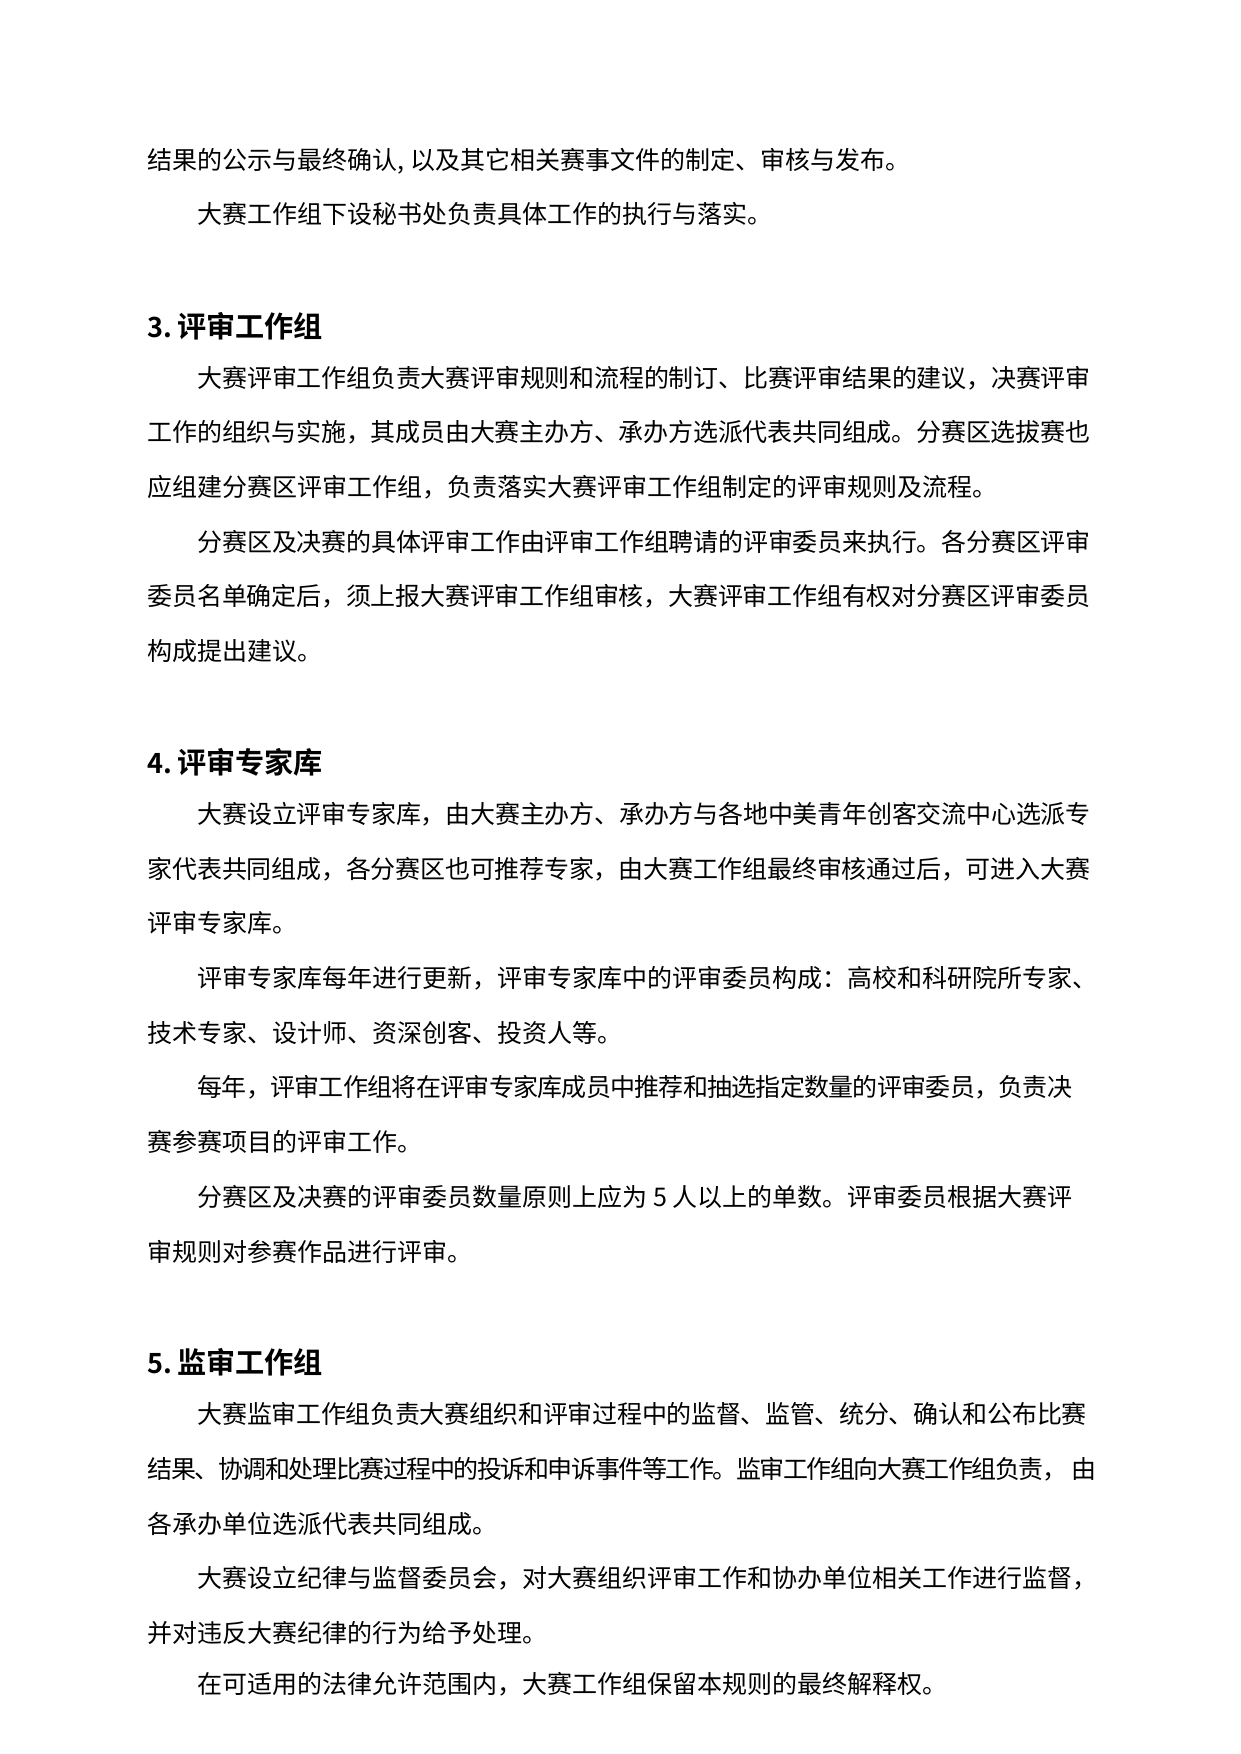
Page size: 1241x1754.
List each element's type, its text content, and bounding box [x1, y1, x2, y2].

text 评审专家库每年进行更新，评审专家库中的评审委员构成：高校和科研院所专家、技术专家、设计师、资深创客、投资人等。 [147, 958, 1118, 1049]
subtitle 评审专家库 [147, 739, 1130, 782]
subtitle 评审工作组 [147, 303, 1130, 345]
text 结果的公示与最终确认, 以及其它相关赛事文件的制定、审核与发布。大赛工作组下设秘书处负责具体工作的执行与落实。 [147, 140, 923, 231]
text 每年，评审工作组将在评审专家库成员中推荐和抽选指定数量的评审委员，负责决赛参赛项目的评审工作。 [147, 1068, 1093, 1159]
text 分赛区及决赛的评审委员数量原则上应为 5 人以上的单数。评审委员根据大赛评审规则对参赛作品进行评审。 [147, 1177, 1093, 1268]
text 大赛设立评审专家库，由大赛主办方、承办方与各地中美青年创客交流中心选派专家代表共同组成，各分赛区也可推荐专家，由大赛工作组最终审核通过后，可进入大赛评审专家库。 [147, 794, 1093, 940]
text 分赛区及决赛的具体评审工作由评审工作组聘请的评审委员来执行。各分赛区评审委员名单确定后，须上报大赛评审工作组审核，大赛评审工作组有权对分赛区评审委员构成提出建议。 [147, 522, 1093, 668]
subtitle 监审工作组 [147, 1340, 1130, 1382]
text 大赛评审工作组负责大赛评审规则和流程的制订、比赛评审结果的建议，决赛评审工作的组织与实施，其成员由大赛主办方、承办方选派代表共同组成。分赛区选拔赛也应组建分赛区评审工作组，负责落实大赛评审工作组制定的评审规则及流程。 [147, 358, 1093, 504]
text 大赛设立纪律与监督委员会，对大赛组织评审工作和协办单位相关工作进行监督， 并对违反大赛纪律的行为给予处理。 [147, 1559, 1118, 1650]
text 在可适用的法律允许范围内，大赛工作组保留本规则的最终解释权。 [197, 1668, 1130, 1700]
text 大赛监审工作组负责大赛组织和评审过程中的监督、监管、统分、确认和公布比赛结果、协调和处理比赛过程中的投诉和申诉事件等工作。监审工作组向大赛工作组负责， 由各承办单位选派代表共同组成。 [147, 1395, 1105, 1540]
